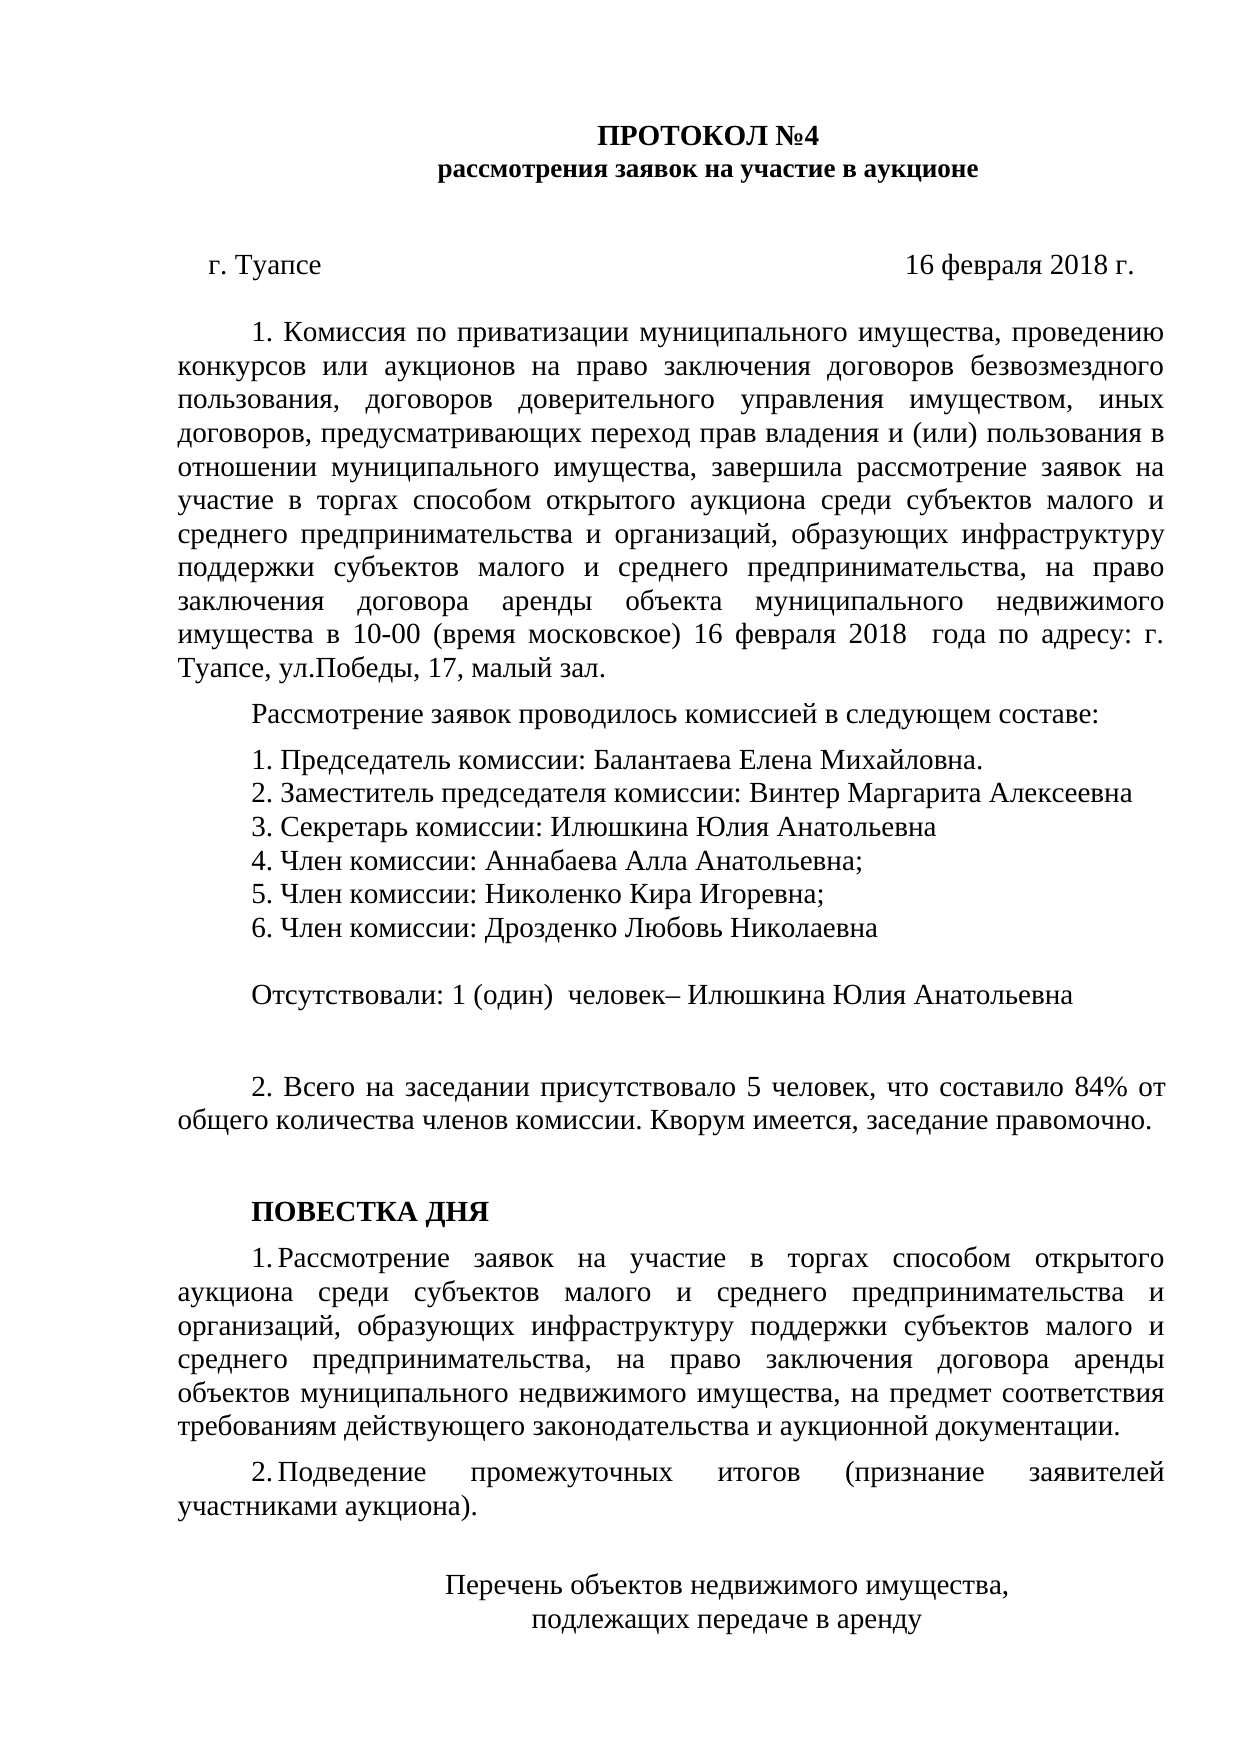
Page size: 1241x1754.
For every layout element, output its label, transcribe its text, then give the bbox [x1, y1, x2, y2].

text Отсутствовали: 1 (один) человек– Илюшкина Юлия Анатольевна [251, 977, 1167, 1010]
text 4. Член комиссии: Аннабаева Алла Анатольевна; [251, 843, 1165, 876]
text ПОВЕСТКА ДНЯ [177, 1194, 1165, 1228]
list Рассмотрение заявок на участие в торгах способом открытого аукциона среди субъектов малого и среднего предпринимательства и организаций, образующих инфраструктуру поддержки субъектов малого и среднего предпринимательства, на право заключения договора аренды объектов муниципального недвижимого имущества, на предмет соответствия требованиям действующего законодательства и аукционной документации. [177, 1241, 1165, 1442]
text 5. Член комиссии: Николенко Кира Игоревна; [251, 876, 1165, 910]
text ПРОТОКОЛ №4 [177, 118, 1165, 152]
text 1. Комиссия по приватизации муниципального имущества, проведению конкурсов или аукционов на право заключения договоров безвозмездного пользования, договоров доверительного управления имуществом, иных договоров, предусматривающих переход прав владения и (или) пользования в отношении муниципального имущества, завершила рассмотрение заявок на участие в торгах способом открытого аукциона среди субъектов малого и среднего предпринимательства и организаций, образующих инфраструктуру поддержки субъектов малого и среднего предпринимательства, на право заключения договора аренды объекта муниципального недвижимого имущества в 10-00 (время московское) 16 февраля 2018 года по адресу: г. Туапсе, ул.Победы, 17, малый зал. [177, 314, 1165, 683]
text г. Туапсе 16 февраля 2018 г. [177, 247, 1165, 281]
text 2. Заместитель председателя комиссии: Винтер Маргарита Алексеевна [251, 776, 1165, 809]
list подлежащих передаче в аренду [289, 1601, 1165, 1634]
text 3. Секретарь комиссии: Илюшкина Юлия Анатольевна [251, 809, 1165, 843]
text 1. Председатель комиссии: Балантаева Елена Михайловна. [251, 742, 1165, 776]
text 2. Всего на заседании присутствовало 5 человек, что составило 84% от общего количества членов комиссии. Кворум имеется, заседание правомочно. [177, 1069, 1167, 1136]
text рассмотрения заявок на участие в аукционе [177, 152, 1165, 183]
text 6. Член комиссии: Дрозденко Любовь Николаевна [251, 910, 1167, 943]
text Рассмотрение заявок проводилось комиссией в следующем составе: [251, 696, 1165, 729]
list Подведение промежуточных итогов (признание заявителей участниками аукциона). [177, 1454, 1165, 1521]
list Перечень объектов недвижимого имущества, [289, 1567, 1165, 1601]
